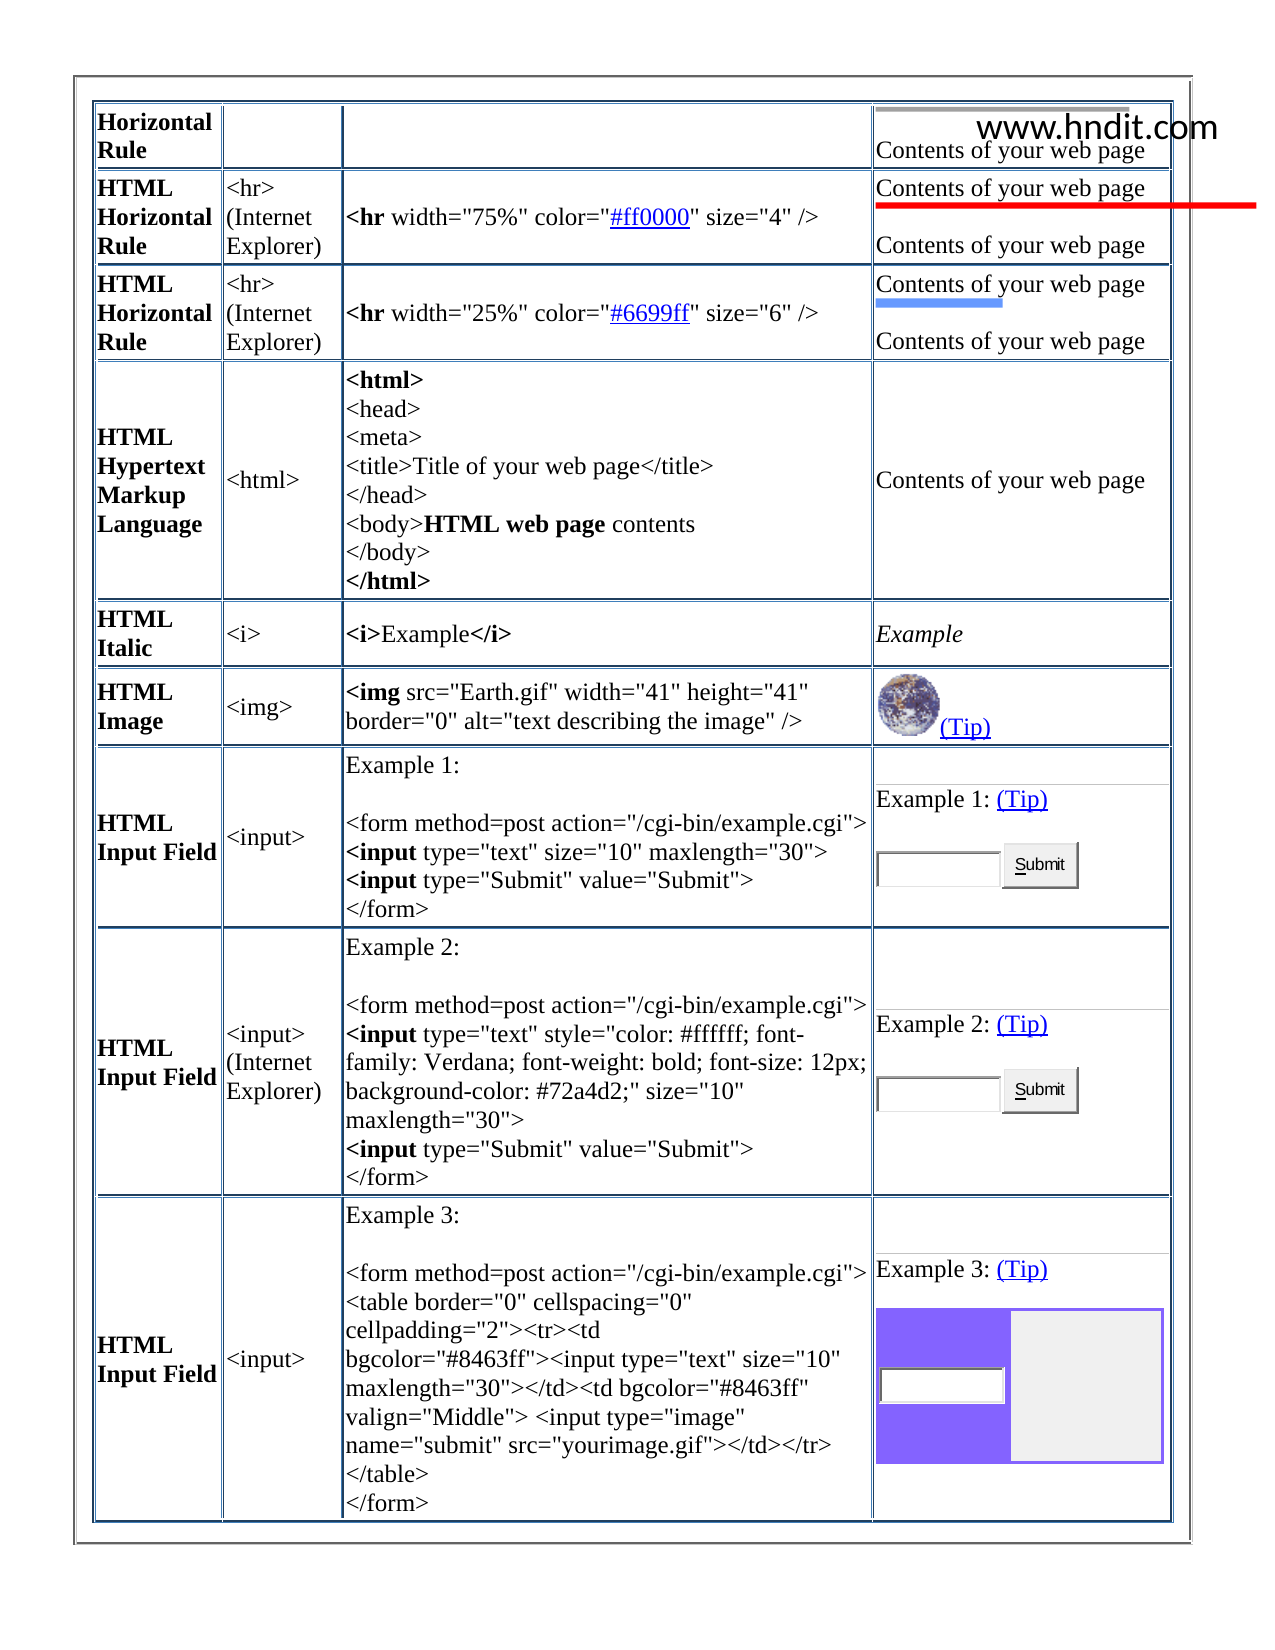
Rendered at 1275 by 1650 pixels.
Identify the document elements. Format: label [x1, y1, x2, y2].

picture [875, 671, 940, 736]
table_cell [77, 78, 1191, 1542]
